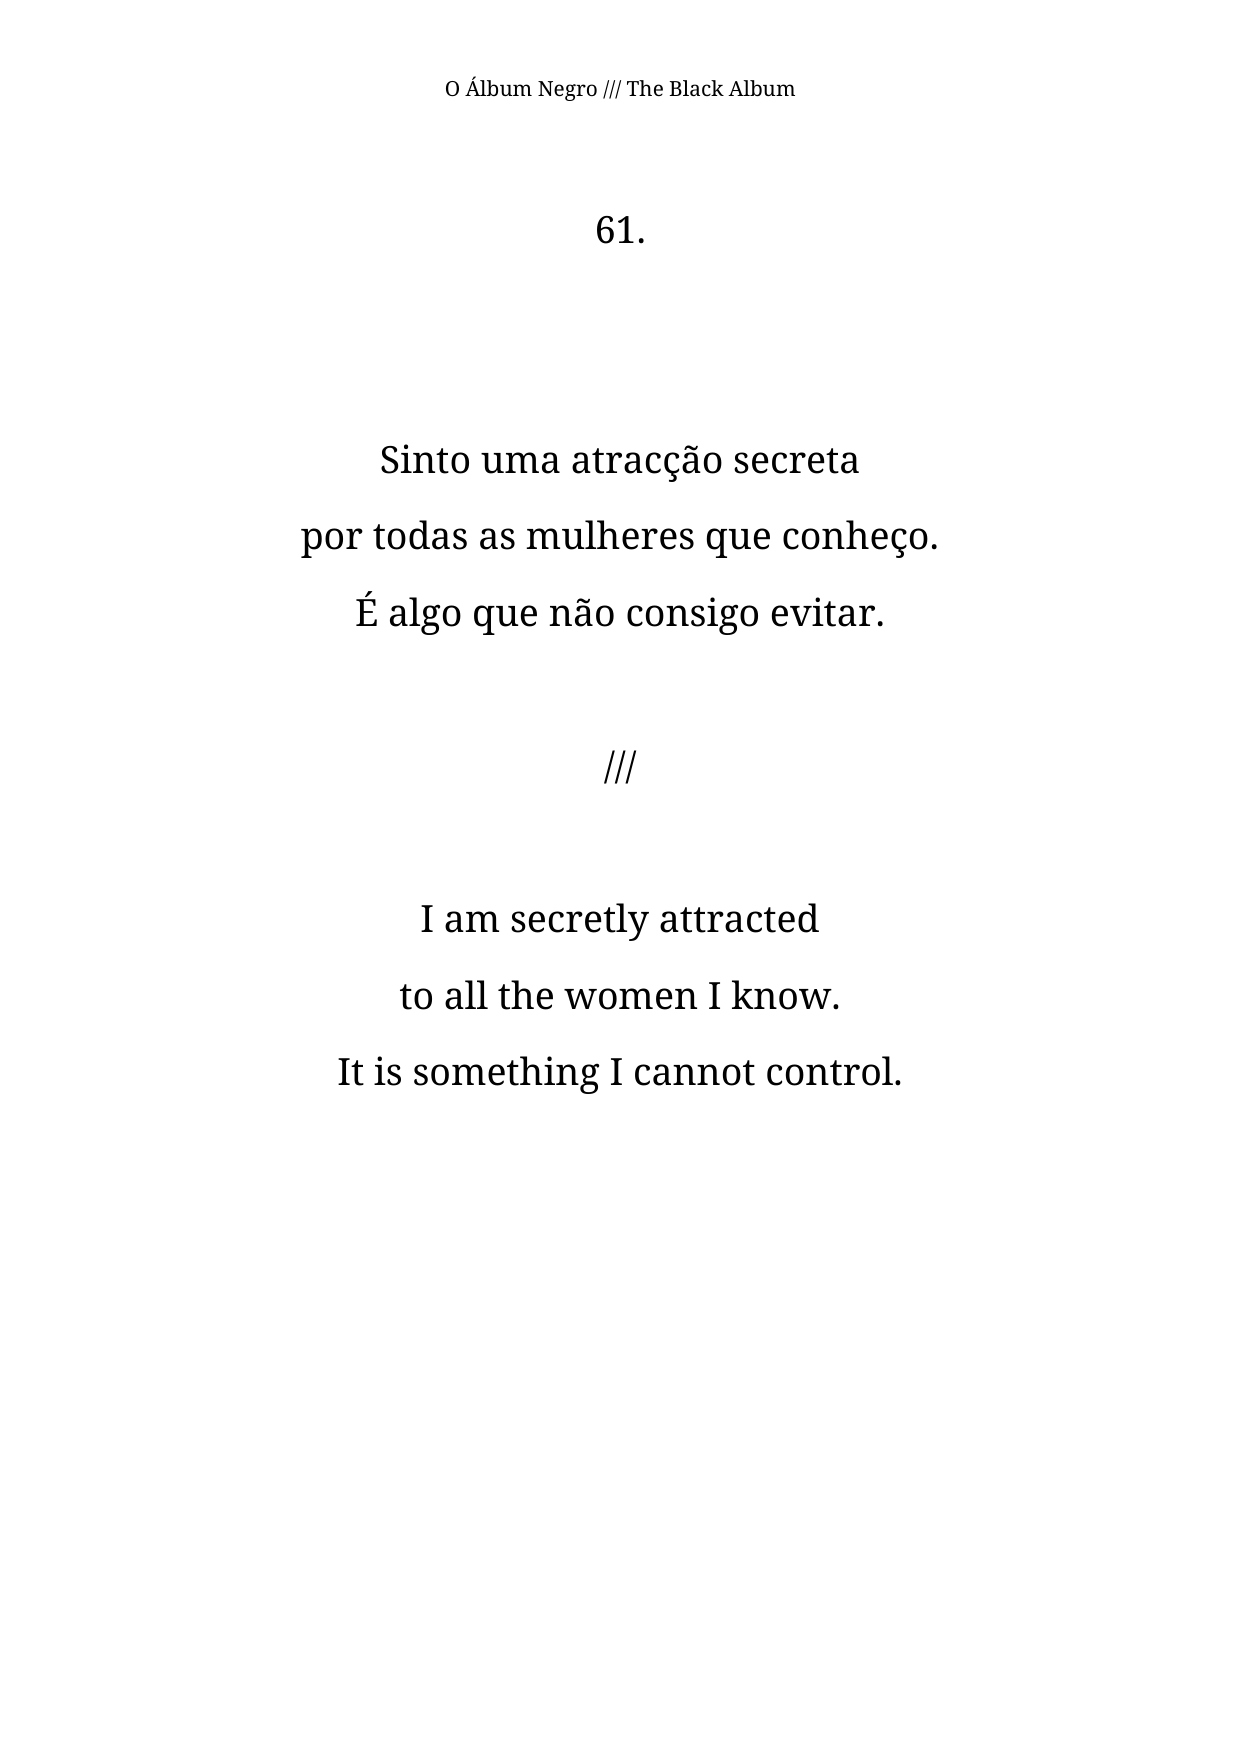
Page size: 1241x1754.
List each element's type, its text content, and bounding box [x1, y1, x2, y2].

text It is something I cannot control. [75, 1046, 1165, 1097]
text É algo que não consigo evitar. [75, 586, 1165, 637]
text Sinto uma atracção secreta [75, 433, 1165, 484]
text I am secretly attracted [75, 892, 1165, 943]
text /// [75, 739, 1165, 790]
text 61. [75, 203, 1165, 254]
text to all the women I know. [75, 969, 1165, 1020]
text por todas as mulheres que conheço. [75, 510, 1165, 561]
